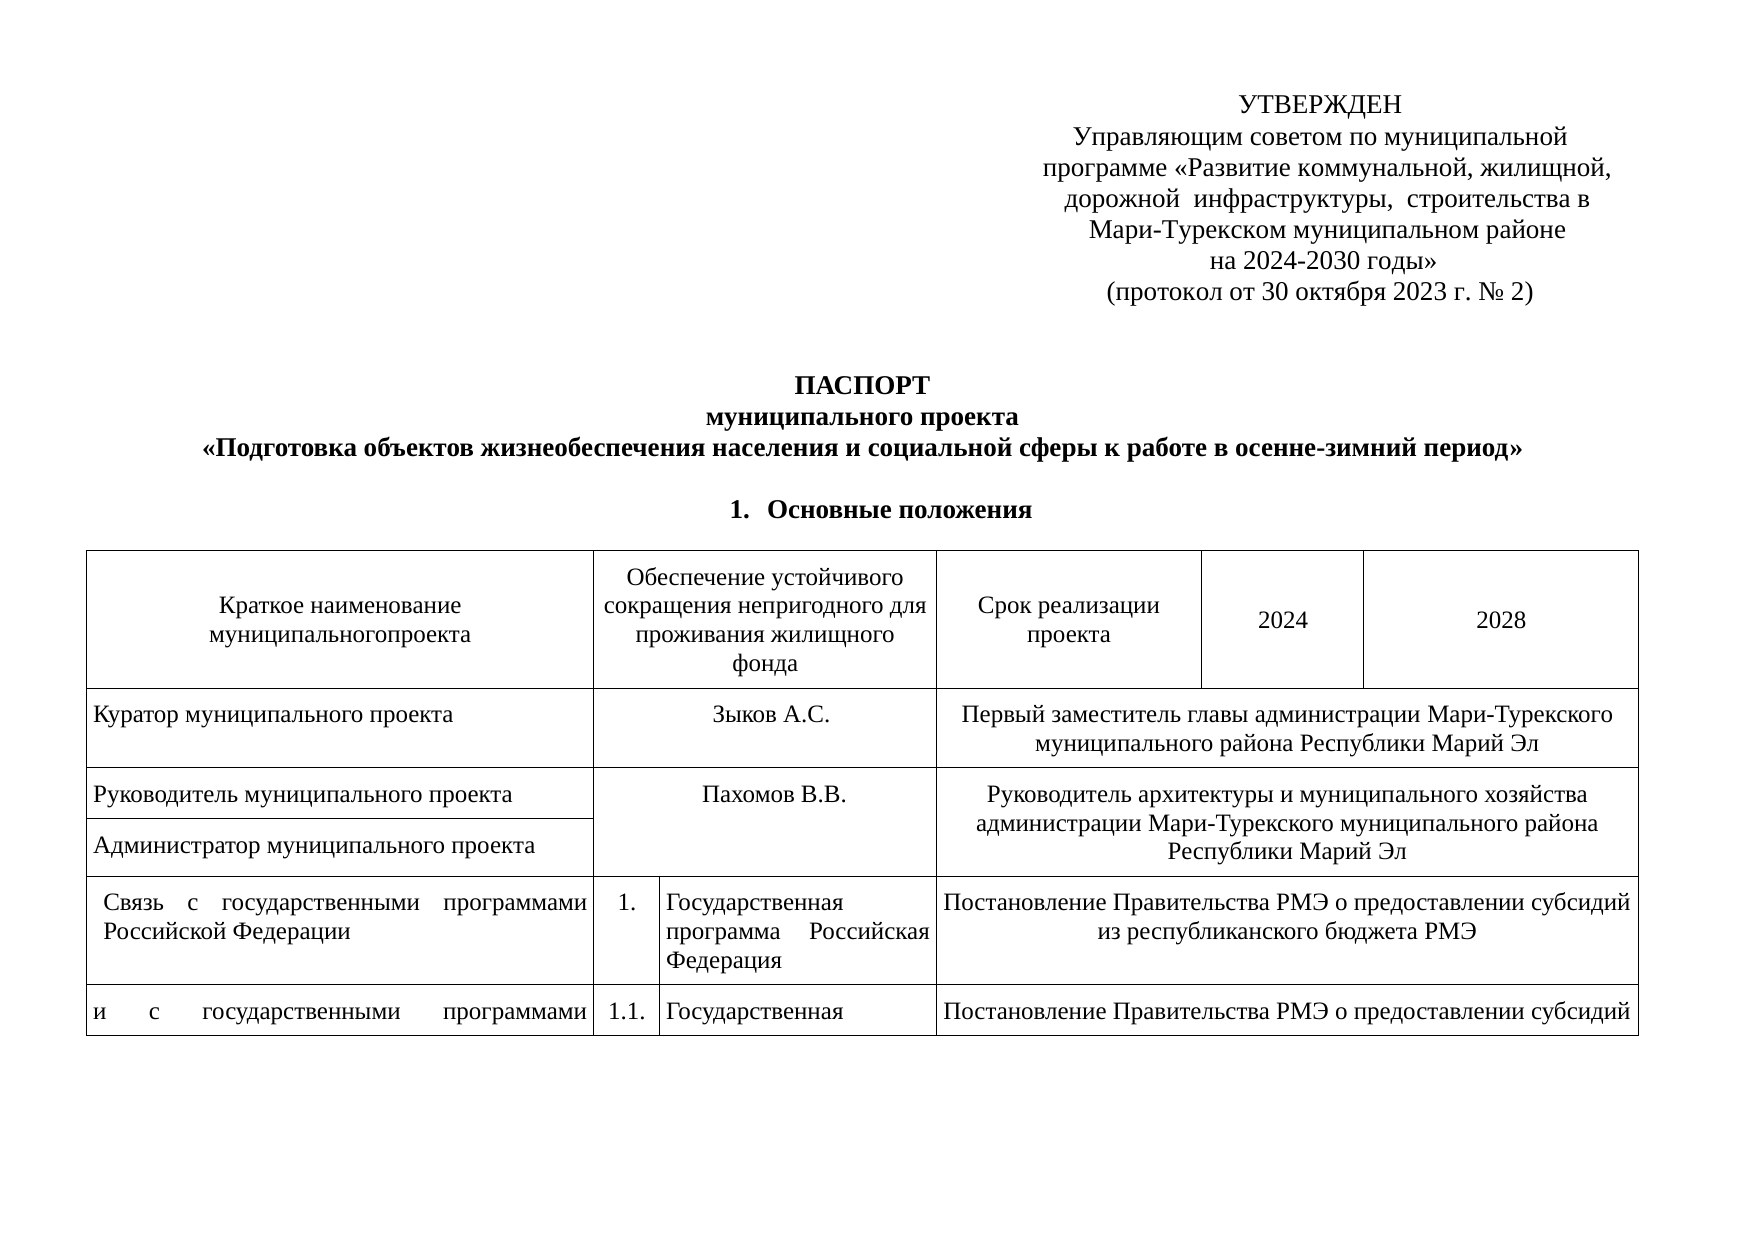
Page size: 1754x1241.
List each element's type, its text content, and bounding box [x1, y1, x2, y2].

text УТВЕРЖДЕН [1019, 89, 1621, 120]
table_header 2024 [1202, 551, 1363, 687]
text ПАСПОРТ [89, 369, 1636, 400]
text «Подготовка объектов жизнеобеспечения населения и социальной сферы к работе в осенне-зимний период» [89, 431, 1636, 462]
table_cell Государственная программа Российская Федерация [660, 877, 936, 984]
text на 2024-2030 годы» [1019, 244, 1621, 276]
table_cell Куратор муниципального проекта [87, 689, 593, 767]
table_cell Первый заместитель главы администрации Мари-Турекского муниципального района Республики Марий Эл [937, 689, 1638, 767]
table_cell 1. [594, 877, 659, 984]
table_header 2028 [1364, 551, 1638, 687]
table_cell Связь с государственными программами Российской Федерации [87, 877, 593, 984]
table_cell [660, 985, 936, 1035]
table_header Краткое наименование муниципальногопроекта [87, 551, 593, 687]
table_cell Зыков А.С. [594, 689, 936, 767]
table_header Срок реализации проекта [937, 551, 1201, 687]
text муниципального проекта [89, 400, 1636, 431]
text Управляющим советом по муниципальной программе «Развитие коммунальной, жилищной, дорожной инфраструктуры, строительства в Мари-Турекском муниципальном районе [1019, 120, 1621, 244]
table_header Обеспечение устойчивого сокращения непригодного для проживания жилищного фонда [594, 551, 936, 687]
table_cell Руководитель муниципального проекта [87, 768, 593, 818]
list Основные положения [126, 493, 1636, 525]
text (протокол от 30 октября 2023 г. № 2) [1019, 276, 1621, 307]
table_cell Пахомов В.В. [594, 768, 936, 876]
table_cell 1.1. [594, 985, 659, 1035]
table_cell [87, 985, 593, 1035]
table_cell Администратор муниципального проекта [87, 819, 593, 876]
table_cell Руководитель архитектуры и муниципального хозяйства администрации Мари-Турекского муниципального района Республики Марий Эл [937, 768, 1638, 876]
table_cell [937, 985, 1638, 1035]
table_cell Постановление Правительства РМЭ о предоставлении субсидий из республиканского бюджета РМЭ [937, 877, 1638, 984]
